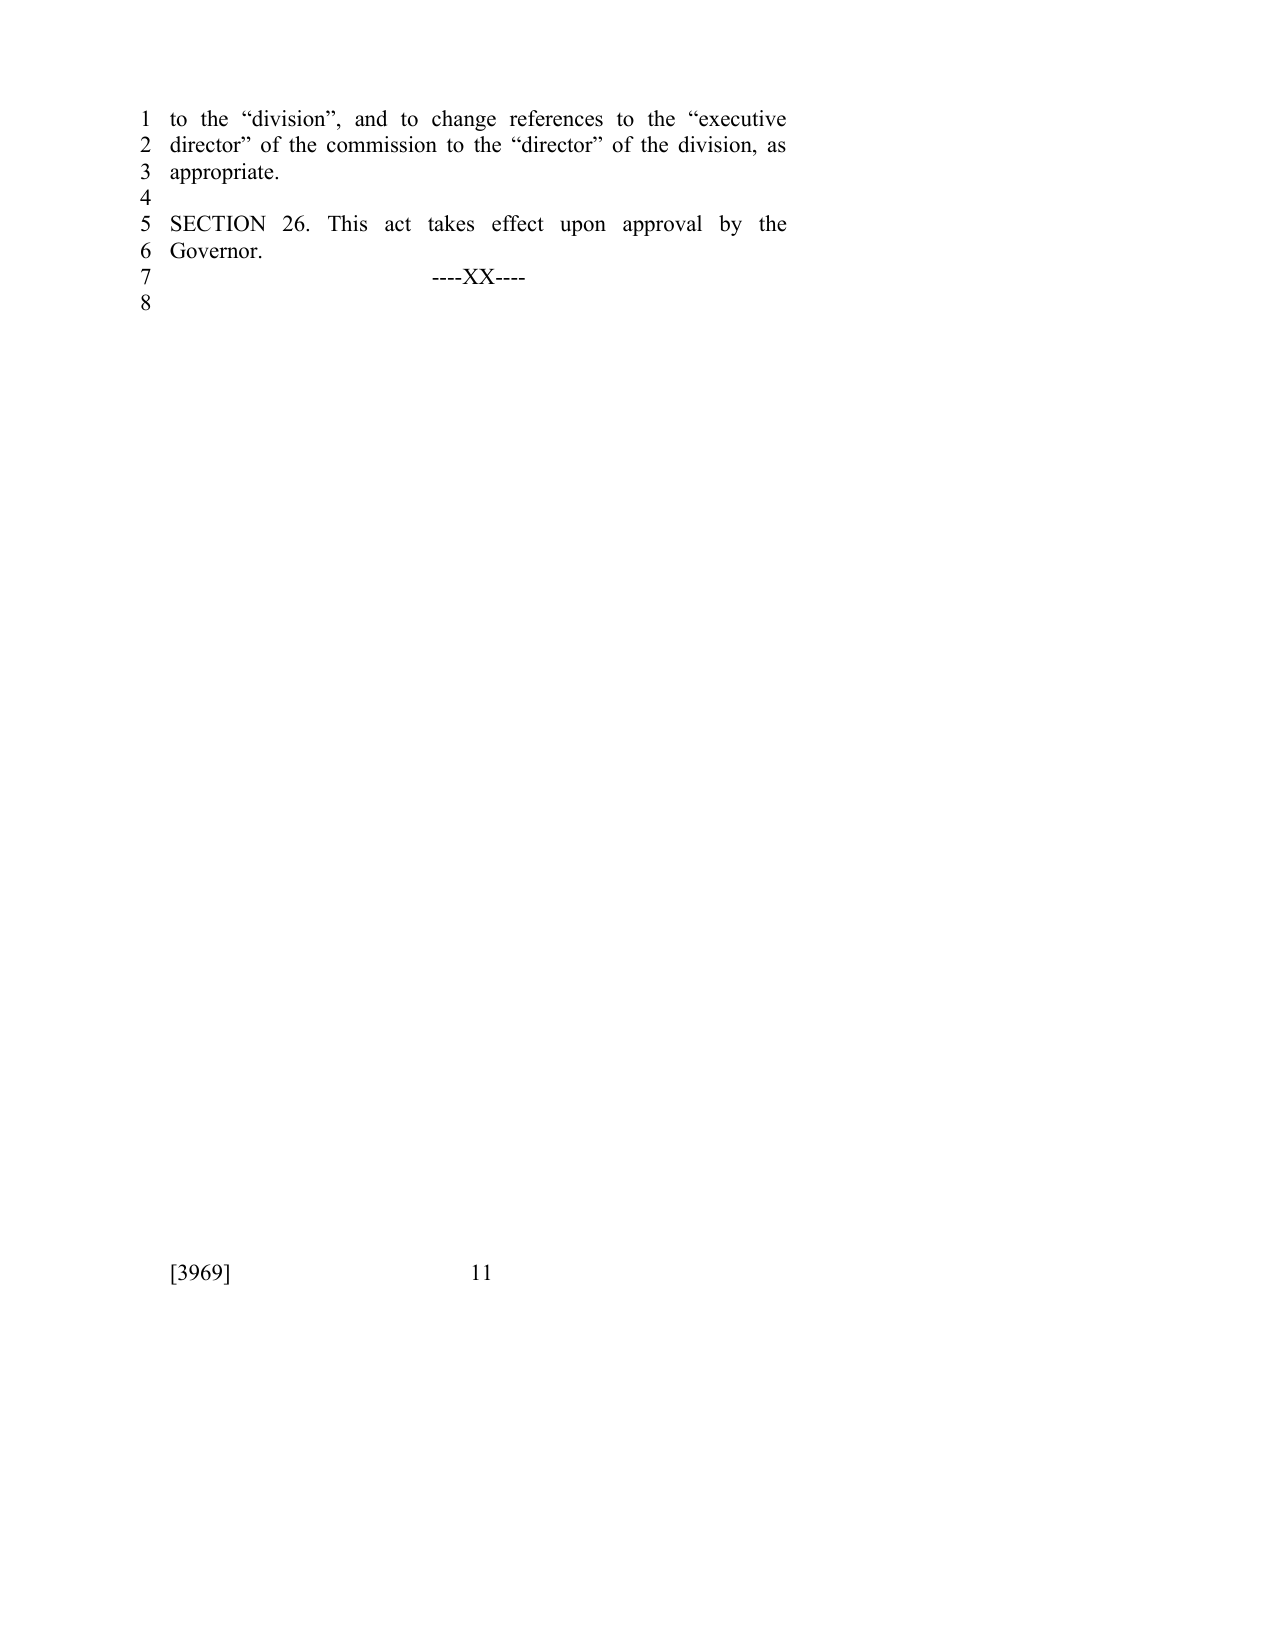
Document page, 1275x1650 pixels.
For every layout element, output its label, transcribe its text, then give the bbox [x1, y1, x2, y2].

text ----XX---- [169, 263, 787, 289]
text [169, 105, 787, 184]
text SECTION 26. This act takes effect upon approval by the Governor. [169, 210, 787, 263]
